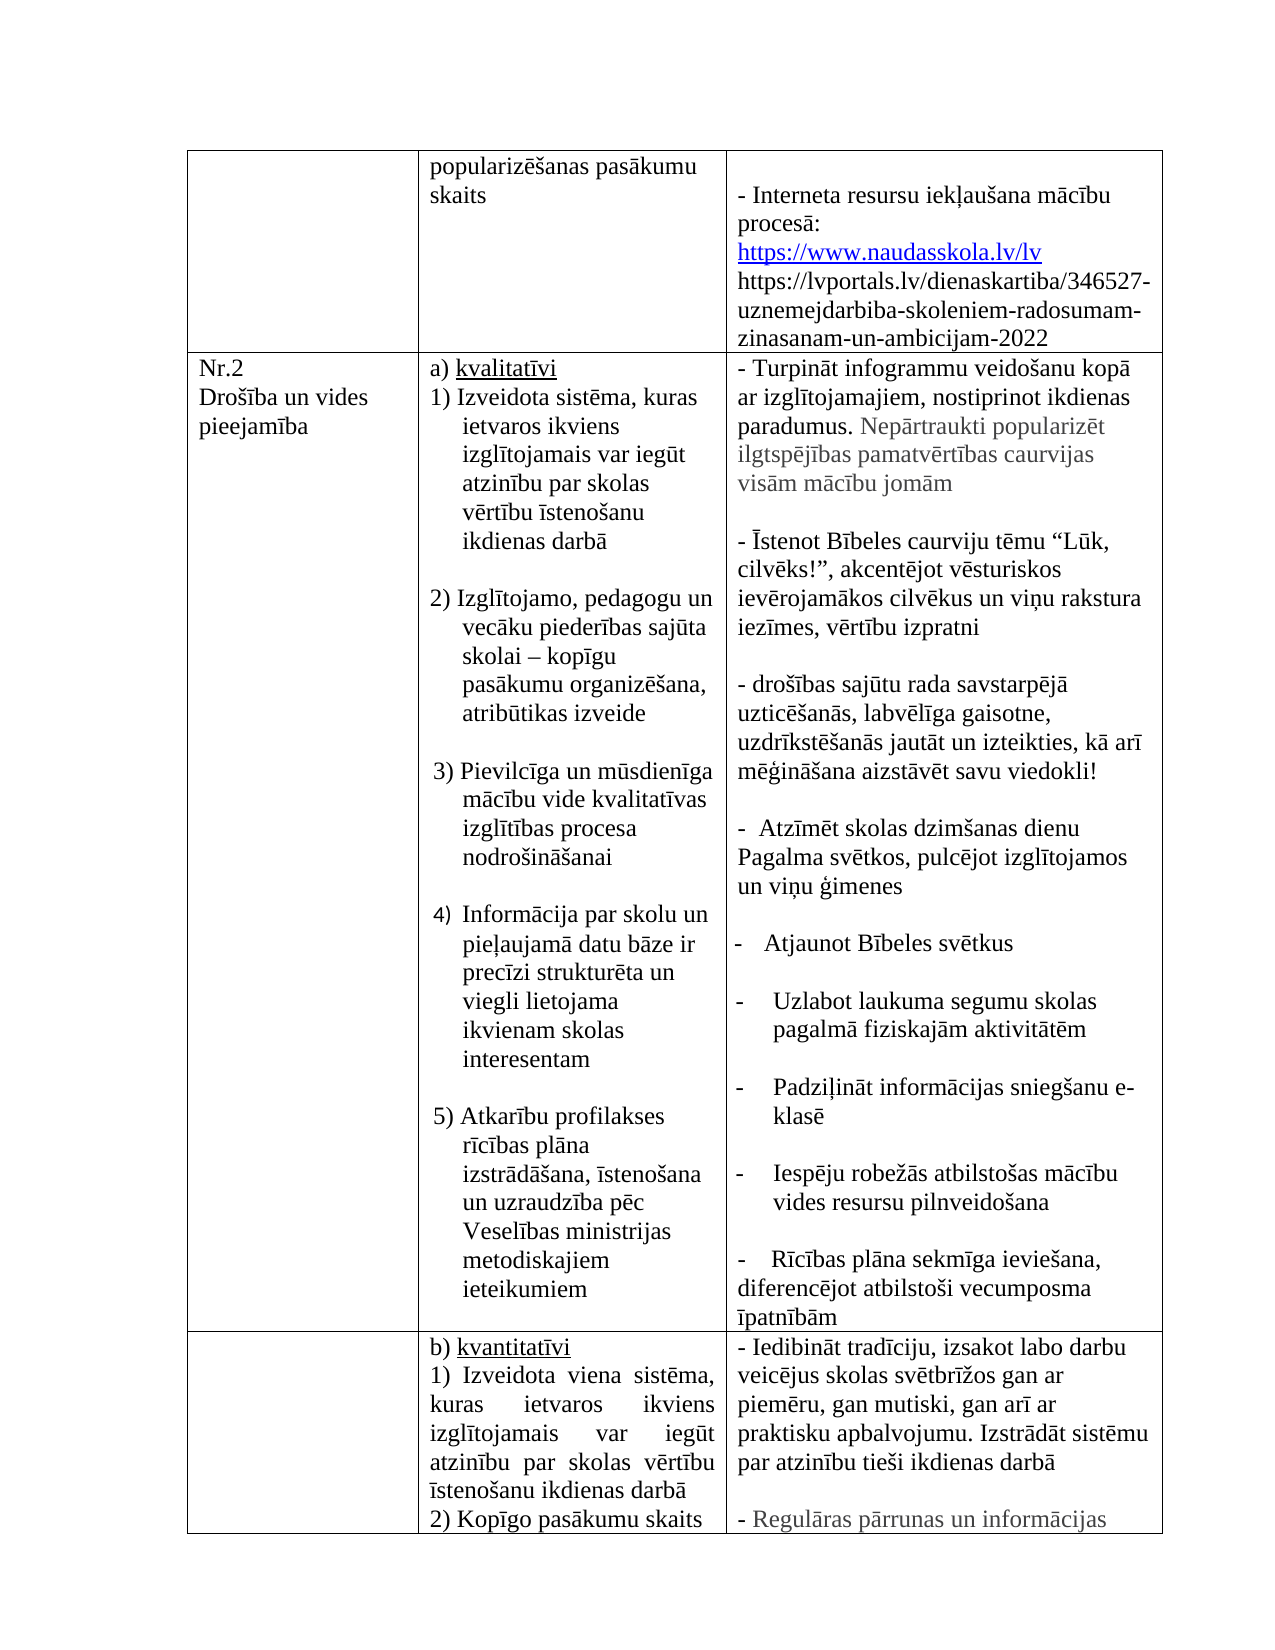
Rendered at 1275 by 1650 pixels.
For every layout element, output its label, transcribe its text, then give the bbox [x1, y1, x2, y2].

table_cell a) kvalitatīvi 1) Izveidota sistēma, kuras ietvaros ikviens izglītojamais var iegūt atzinību par skolas vērtību īstenošanu ikdienas darbā 2) Izglītojamo, pedagogu un vecāku piederības sajūta skolai – kopīgu pasākumu organizēšana, atribūtikas izveide 3) Pievilcīga un mūsdienīga mācību vide kvalitatīvas izglītības procesa nodrošināšanai 4) Informācija par skolu un pieļaujamā datu bāze ir precīzi strukturēta un viegli lietojama ikvienam skolas interesentam 5) Atkarību profilakses rīcības plāna izstrādāšana, īstenošana un uzraudzība pēc Veselības ministrijas metodiskajiem ieteikumiem [419, 353, 726, 1331]
table_cell - Turpināt infogrammu veidošanu kopā ar izglītojamajiem, nostiprinot ikdienas paradumus. Nepārtraukti popularizēt ilgtspējības pamatvērtības caurvijas visām mācību jomām - Īstenot Bībeles caurviju tēmu “Lūk, cilvēks!”, akcentējot vēsturiskos ievērojamākos cilvēkus un viņu rakstura iezīmes, vērtību izpratni - drošības sajūtu rada savstarpējā uzticēšanās, labvēlīga gaisotne, uzdrīkstēšanās jautāt un izteikties, kā arī mēģināšana aizstāvēt savu viedokli! - Atzīmēt skolas dzimšanas dienu Pagalma svētkos, pulcējot izglītojamos un viņu ģimenes Atjaunot Bībeles svētkus Uzlabot laukuma segumu skolas pagalmā fiziskajām aktivitātēm Padziļināt informācijas sniegšanu e-klasē Iespēju robežās atbilstošas mācību vides resursu pilnveidošana - Rīcības plāna sekmīga ieviešana, diferencējot atbilstoši vecumposma īpatnībām [727, 353, 1162, 1331]
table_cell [727, 1332, 1162, 1533]
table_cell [419, 151, 726, 352]
table_cell [188, 1332, 418, 1533]
table_cell [188, 151, 418, 352]
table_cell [419, 1332, 726, 1533]
table_cell Nr.2 Drošība un vides pieejamība [188, 353, 418, 1331]
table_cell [727, 151, 1162, 352]
